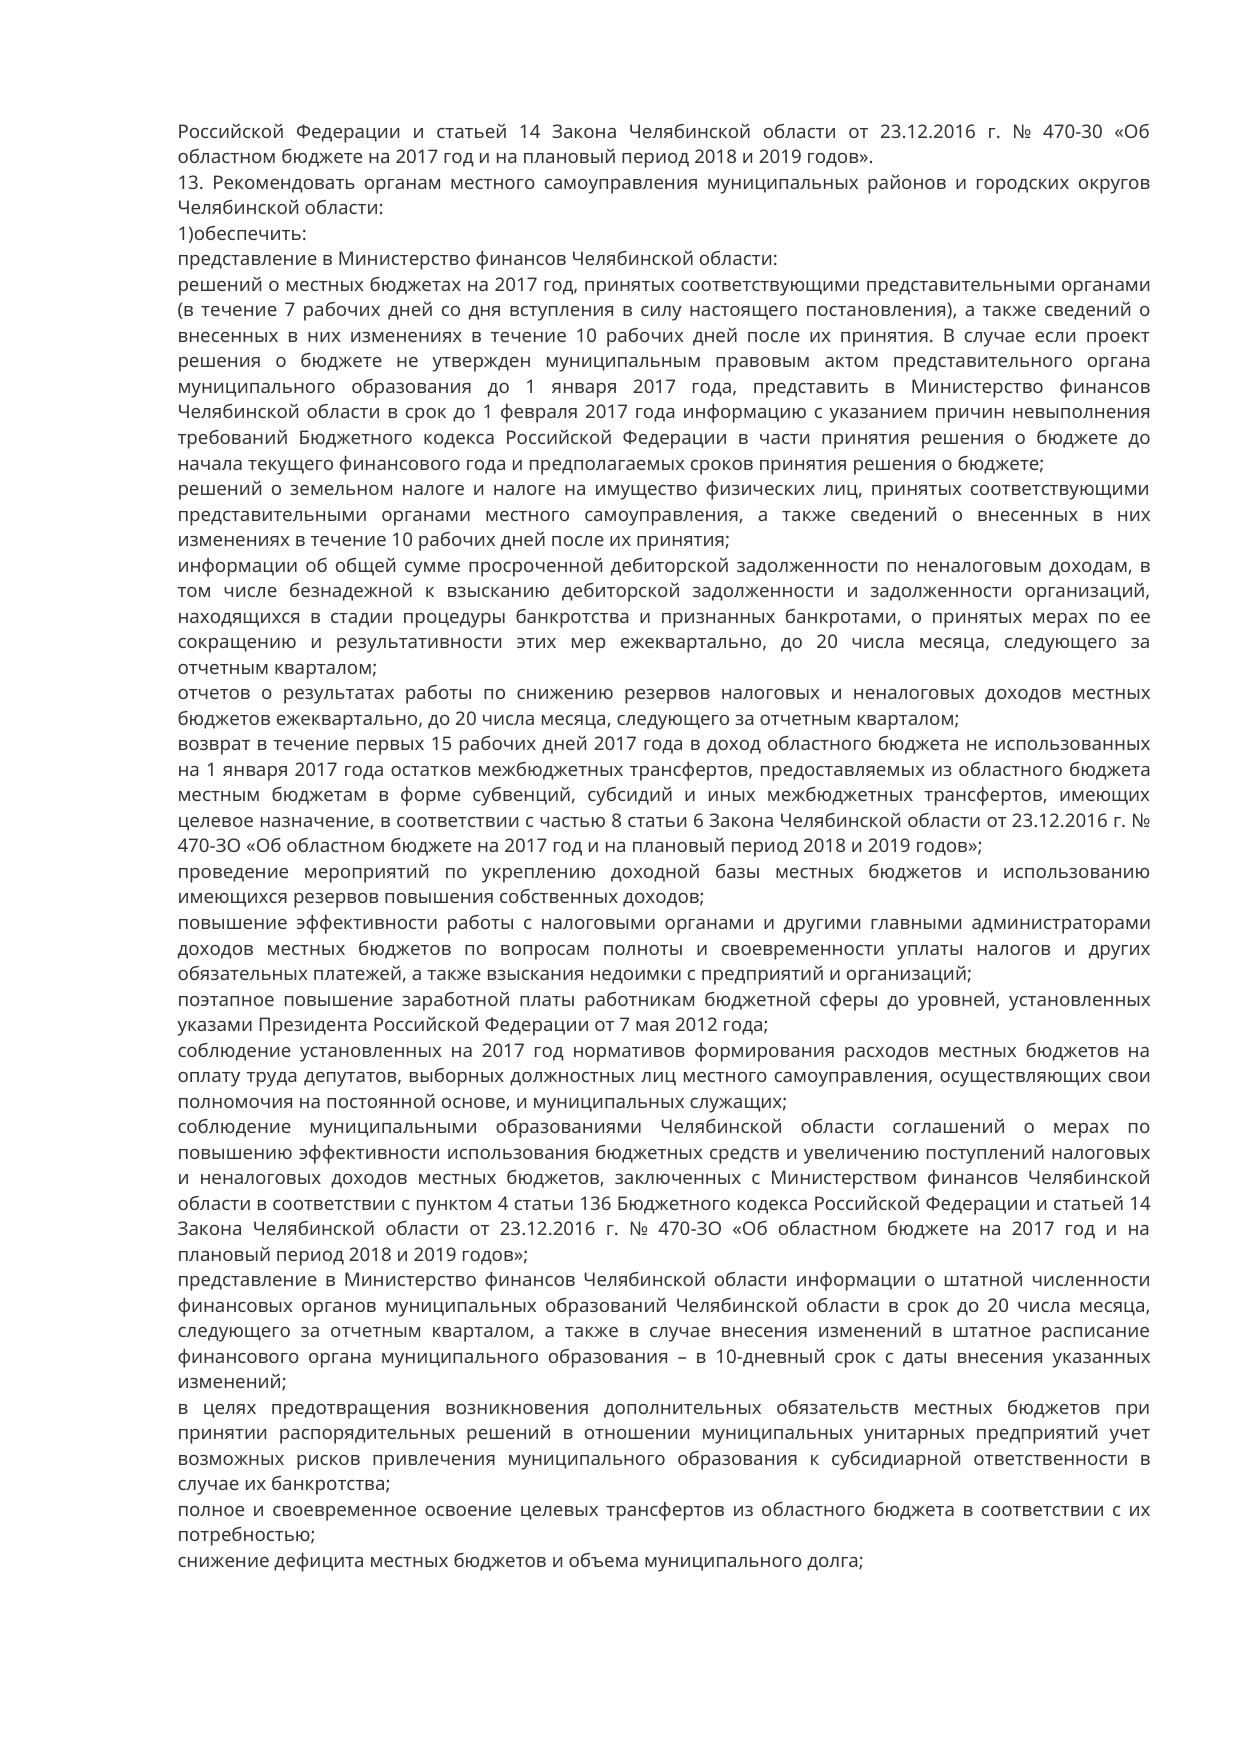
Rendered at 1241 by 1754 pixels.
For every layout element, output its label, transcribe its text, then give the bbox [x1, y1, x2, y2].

text представление в Министерство финансов Челябинской области информации о штатной численности финансовых органов муниципальных образований Челябинской области в срок до 20 числа месяца, следующего за отчетным кварталом, а также в случае внесения изменений в штатное расписание финансового органа муниципального образования – в 10-дневный срок с даты внесения указанных изменений; [177, 1267, 1152, 1394]
text поэтапное повышение заработной платы работникам бюджетной сферы до уровней, установленных указами Президента Российской Федерации от 7 мая 2012 года; [177, 986, 1152, 1037]
text возврат в течение первых 15 рабочих дней 2017 года в доход областного бюджета не использованных на 1 января 2017 года остатков межбюджетных трансфертов, предоставляемых из областного бюджета местным бюджетам в форме субвенций, субсидий и иных межбюджетных трансфертов, имеющих целевое назначение, в соответствии с частью 8 статьи 6 Закона Челябинской области от 23.12.2016 г. № 470-ЗО «Об областном бюджете на 2017 год и на плановый период 2018 и 2019 годов»; [177, 731, 1152, 858]
text 1)обеспечить: [177, 220, 1152, 246]
text решений о земельном налоге и налоге на имущество физических лиц, принятых соответствующими представительными органами местного самоуправления, а также сведений о внесенных в них изменениях в течение 10 рабочих дней после их принятия; [177, 475, 1152, 552]
text полное и своевременное освоение целевых трансфертов из областного бюджета в соответствии с их потребностью; [177, 1496, 1152, 1547]
text снижение дефицита местных бюджетов и объема муниципального долга; [177, 1547, 1152, 1573]
text представление в Министерство финансов Челябинской области: [177, 246, 1152, 271]
text информации об общей сумме просроченной дебиторской задолженности по неналоговым доходам, в том числе безнадежной к взысканию дебиторской задолженности и задолженности организаций, находящихся в стадии процедуры банкротства и признанных банкротами, о принятых мерах по ее сокращению и результативности этих мер ежеквартально, до 20 числа месяца, следующего за отчетным кварталом; [177, 552, 1152, 679]
text 13. Рекомендовать органам местного самоуправления муниципальных районов и городских округов Челябинской области: [177, 169, 1152, 220]
text соблюдение установленных на 2017 год нормативов формирования расходов местных бюджетов на оплату труда депутатов, выборных должностных лиц местного самоуправления, осуществляющих свои полномочия на постоянной основе, и муниципальных служащих; [177, 1037, 1152, 1113]
text повышение эффективности работы с налоговыми органами и другими главными администраторами доходов местных бюджетов по вопросам полноты и своевременности уплаты налогов и других обязательных платежей, а также взыскания недоимки с предприятий и организаций; [177, 909, 1152, 986]
text в целях предотвращения возникновения дополнительных обязательств местных бюджетов при принятии распорядительных решений в отношении муниципальных унитарных предприятий учет возможных рисков привлечения муниципального образования к субсидиарной ответственности в случае их банкротства; [177, 1394, 1152, 1496]
text решений о местных бюджетах на 2017 год, принятых соответствующими представительными органами (в течение 7 рабочих дней со дня вступления в силу настоящего постановления), а также сведений о внесенных в них изменениях в течение 10 рабочих дней после их принятия. В случае если проект решения о бюджете не утвержден муниципальным правовым актом представительного органа муниципального образования до 1 января 2017 года, представить в Министерство финансов Челябинской области в срок до 1 февраля 2017 года информацию с указанием причин невыполнения требований Бюджетного кодекса Российской Федерации в части принятия решения о бюджете до начала текущего финансового года и предполагаемых сроков принятия решения о бюджете; [177, 271, 1152, 475]
text соблюдение муниципальными образованиями Челябинской области соглашений о мерах по повышению эффективности использования бюджетных средств и увеличению поступлений налоговых и неналоговых доходов местных бюджетов, заключенных с Министерством финансов Челябинской области в соответствии с пунктом 4 статьи 136 Бюджетного кодекса Российской Федерации и статьей 14 Закона Челябинской области от 23.12.2016 г. № 470-ЗО «Об областном бюджете на 2017 год и на плановый период 2018 и 2019 годов»; [177, 1113, 1152, 1267]
text проведение мероприятий по укреплению доходной базы местных бюджетов и использованию имеющихся резервов повышения собственных доходов; [177, 858, 1152, 909]
text отчетов о результатах работы по снижению резервов налоговых и неналоговых доходов местных бюджетов ежеквартально, до 20 числа месяца, следующего за отчетным кварталом; [177, 679, 1152, 731]
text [177, 118, 1152, 169]
